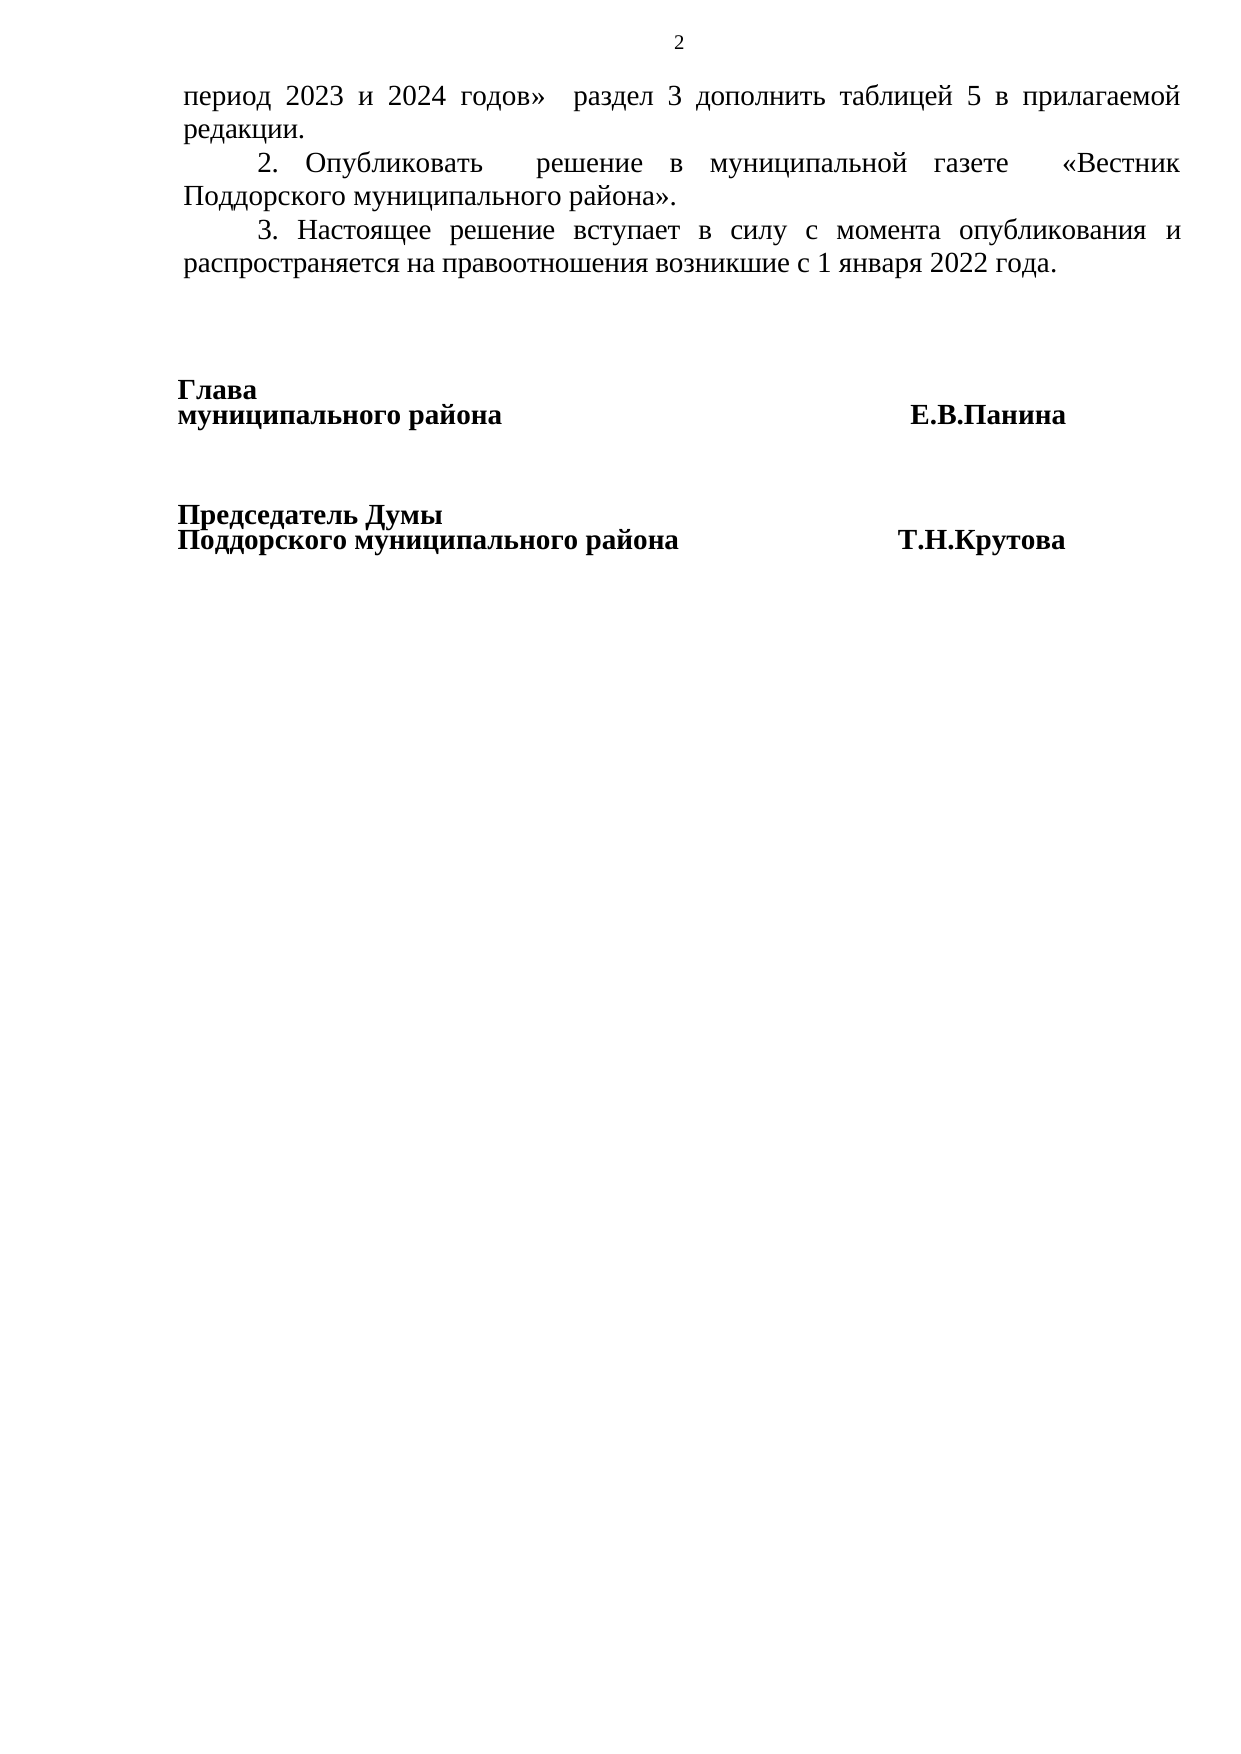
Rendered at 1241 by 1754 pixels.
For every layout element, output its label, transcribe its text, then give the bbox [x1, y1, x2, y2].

text муниципального района Е.В.Панина [177, 404, 1181, 429]
text Председатель Думы [177, 504, 1181, 529]
text 2. Опубликовать решение в муниципальной газете «Вестник Поддорского муниципального района». [183, 145, 1181, 212]
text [183, 78, 1181, 145]
text Глава [177, 379, 1181, 404]
text Поддорского муниципального района Т.Н.Крутова [177, 529, 1181, 554]
text 3. Настоящее решение вступает в силу с момента опубликования и распространяется на правоотношения возникшие с 1 января 2022 года. [183, 212, 1181, 279]
